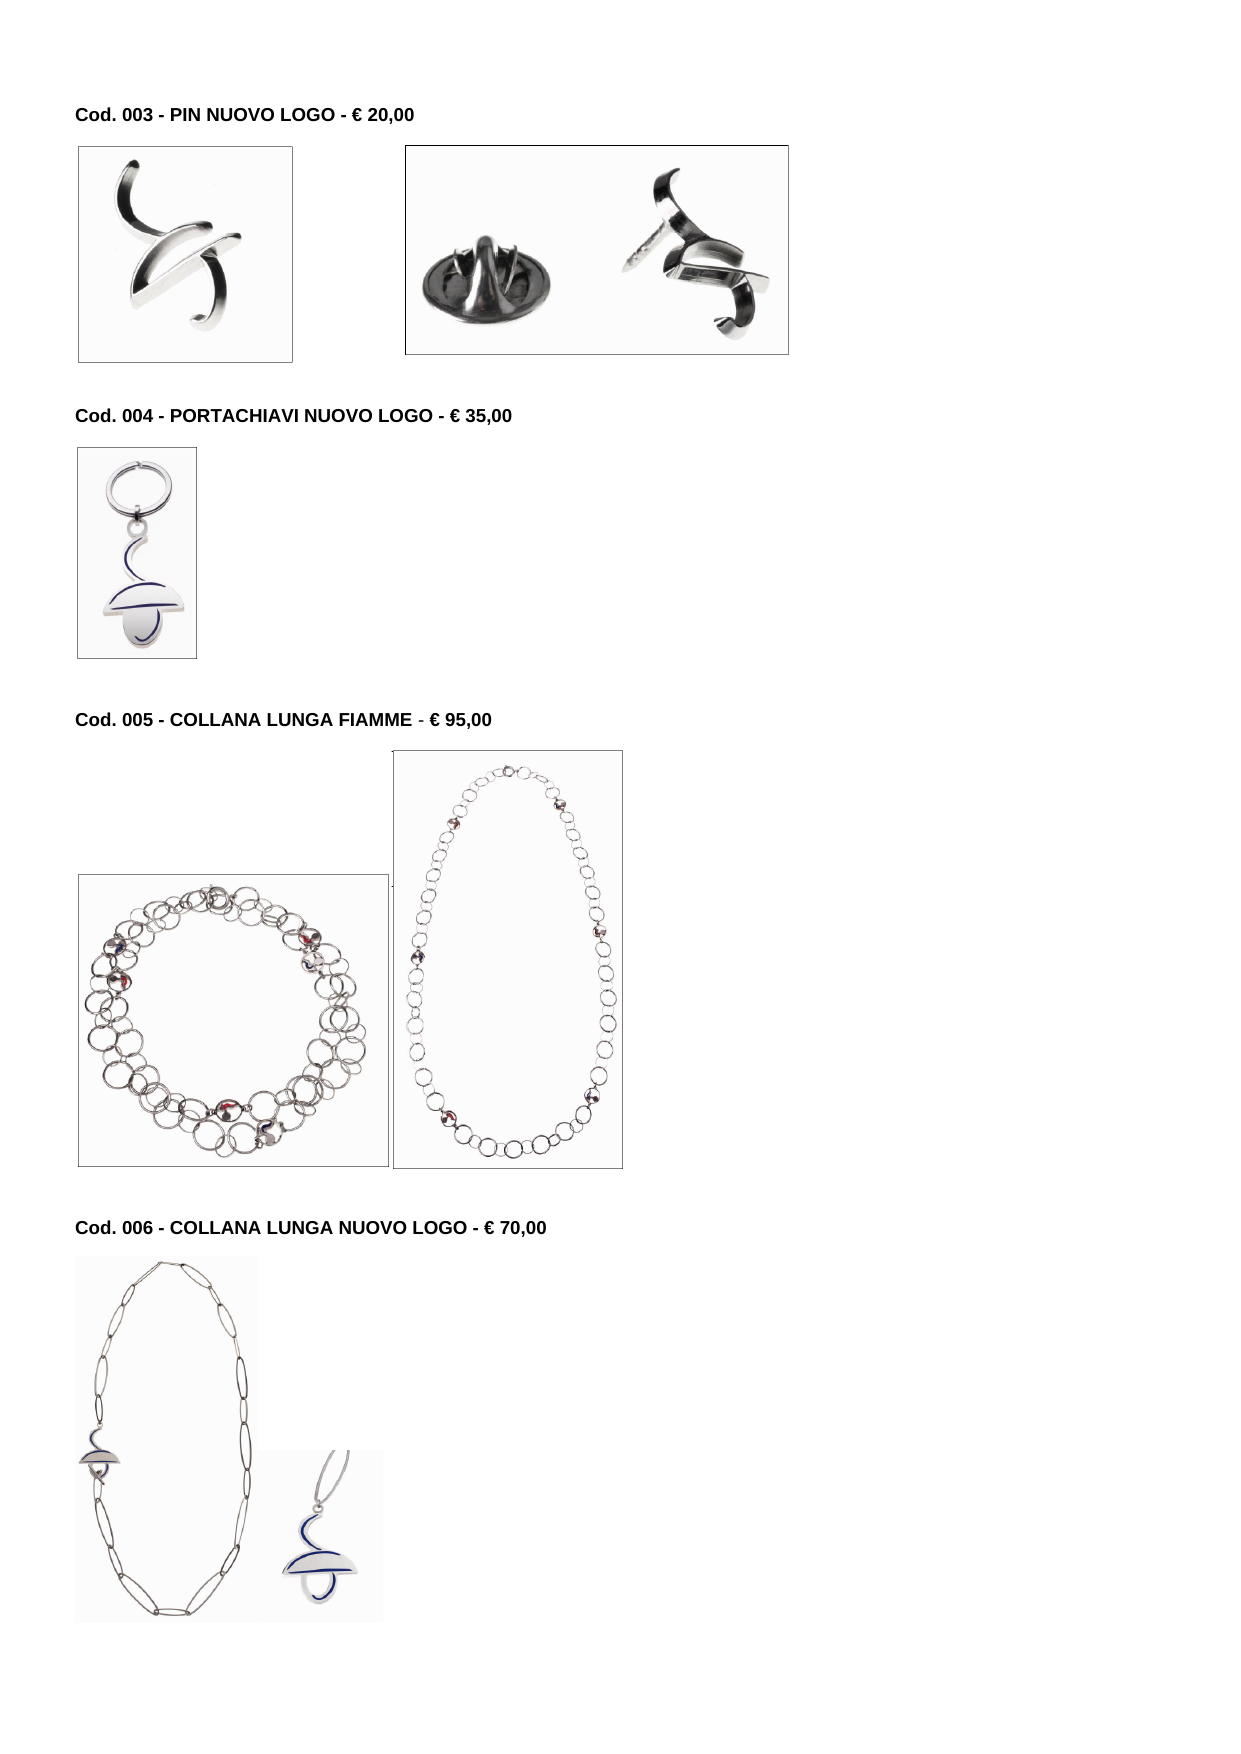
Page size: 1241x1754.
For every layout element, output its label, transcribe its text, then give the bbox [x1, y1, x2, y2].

picture [75, 1256, 384, 1623]
text Cod. 004 - PORTACHIAVI NUOVO LOGO - € 35,00 [75, 404, 1165, 426]
picture [75, 748, 625, 1170]
text Cod. 003 - PIN NUOVO LOGO - € 20,00 [75, 104, 1165, 125]
picture [75, 444, 199, 661]
text Cod. 006 - COLLANA LUNGA NUOVO LOGO - € 70,00 [75, 1217, 1165, 1238]
text Cod. 005 - COLLANA LUNGA FIAMME - € 95,00 [75, 709, 1165, 730]
picture [75, 143, 792, 364]
